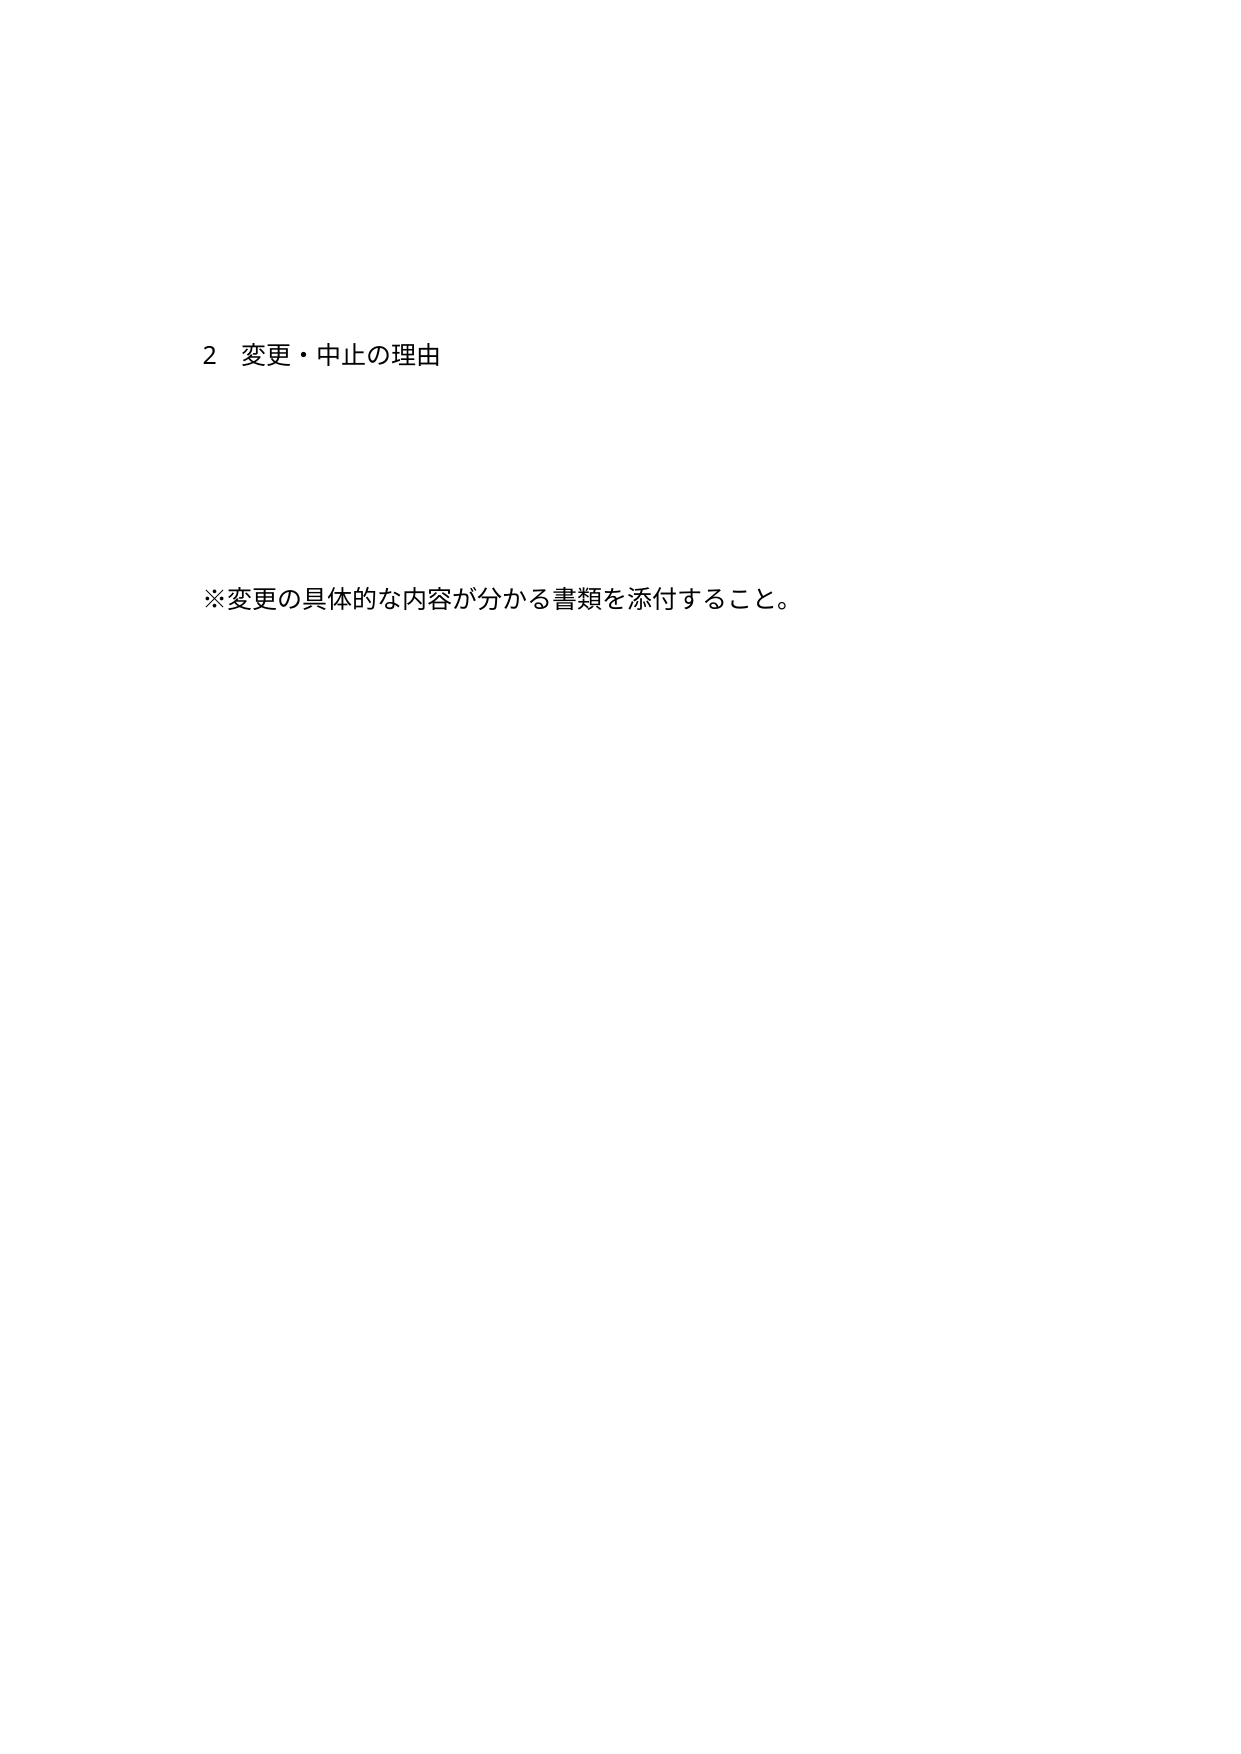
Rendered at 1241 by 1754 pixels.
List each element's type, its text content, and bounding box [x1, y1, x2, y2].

text 2 変更・中止の理由 [177, 319, 1063, 388]
text ※変更の具体的な内容が分かる書類を添付すること。 [177, 563, 1063, 633]
